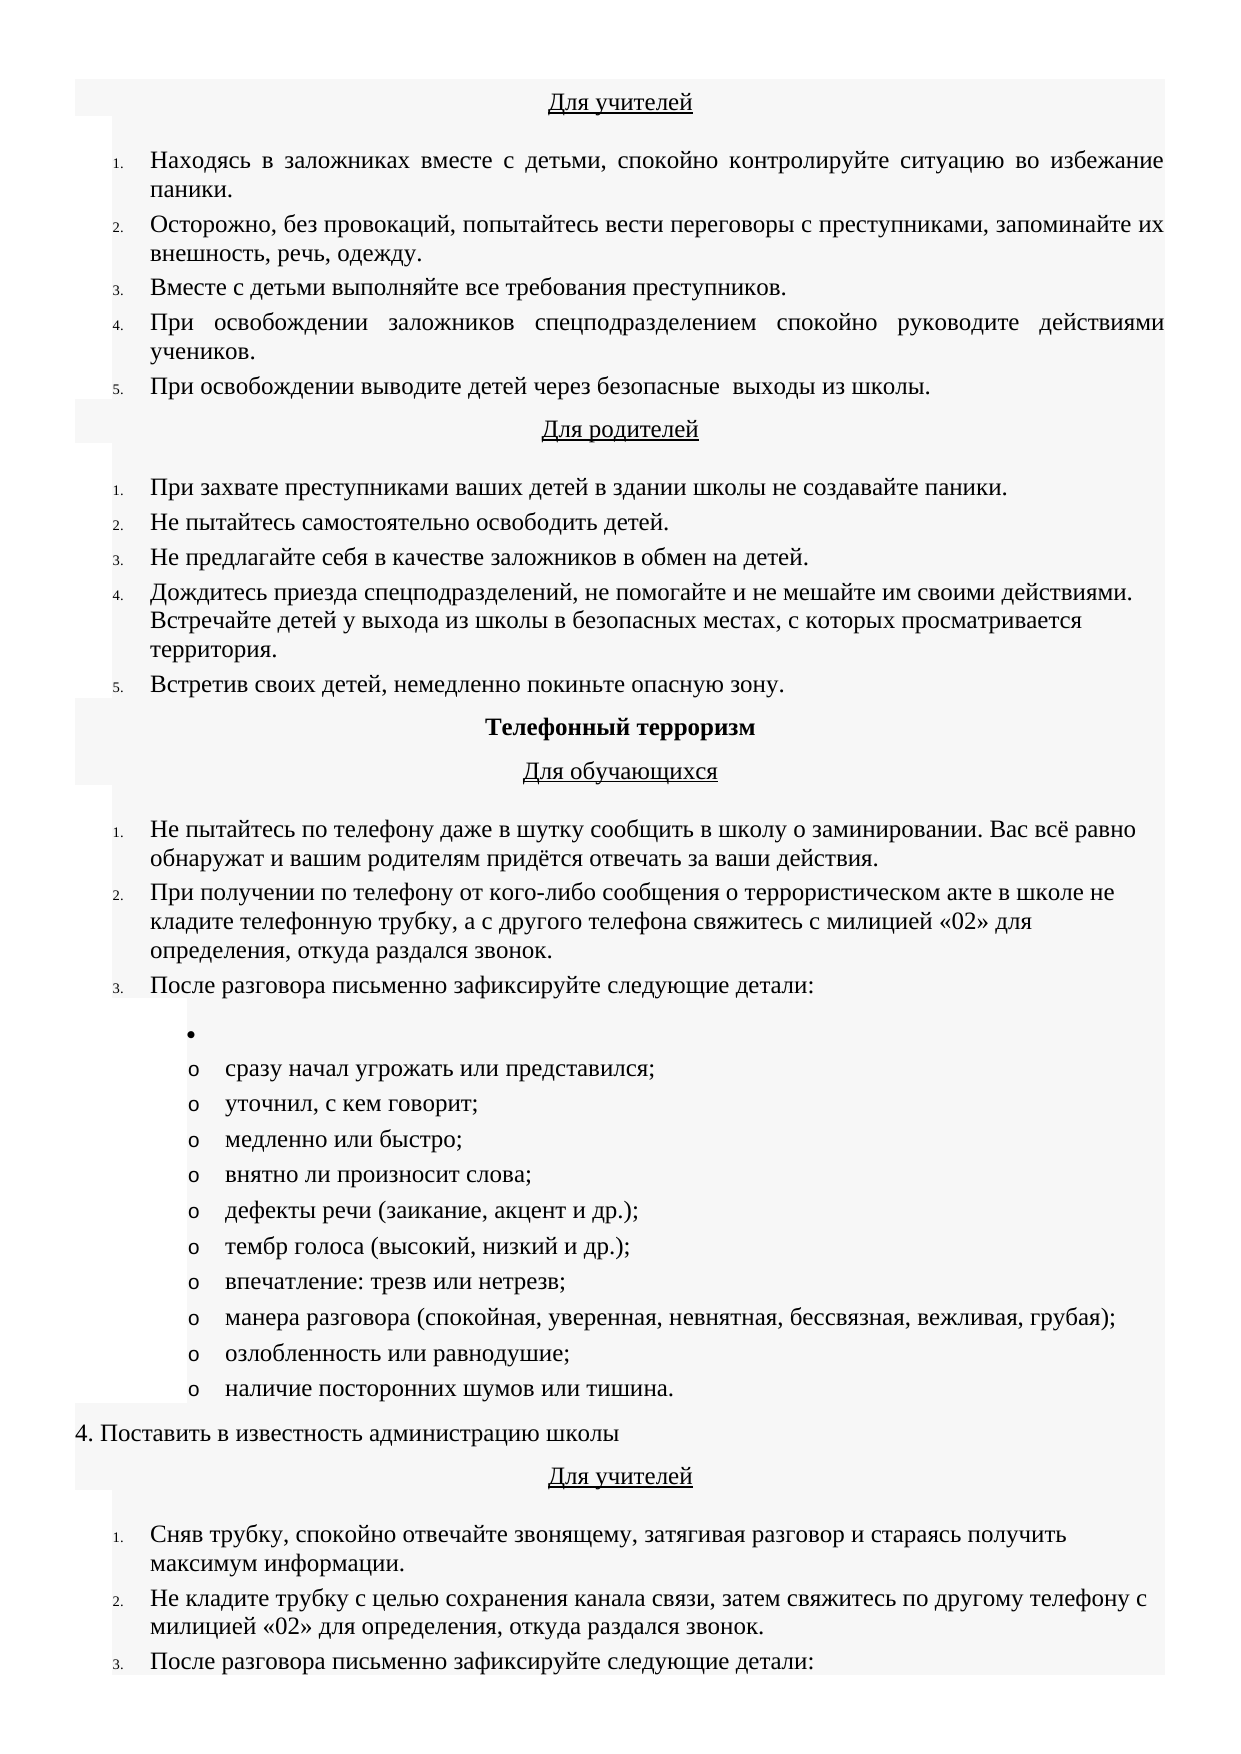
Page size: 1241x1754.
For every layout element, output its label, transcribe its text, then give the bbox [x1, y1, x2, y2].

list впечатление: трезв или нетрезв; [187, 1266, 1165, 1296]
text Для обучающихся [75, 747, 1165, 785]
list Встретив своих детей, немедленно покиньте опасную зону. [112, 669, 1165, 698]
list Вместе с детьми выполняйте все требования преступников. [112, 272, 1165, 301]
list Не пытайтесь по телефону даже в шутку сообщить в школу о заминировании. Вас всё равно обнаружат и вашим родителям придётся отвечать за ваши действия. [112, 814, 1165, 871]
text Для учителей [75, 1452, 1165, 1490]
list Осторожно, без провокаций, попытайтесь вести переговоры с преступниками, запоминайте их внешность, речь, одежду. [112, 209, 1165, 266]
list манера разговора (спокойная, уверенная, невнятная, бессвязная, вежливая, грубая); [187, 1302, 1165, 1332]
list Не кладите трубку с целью сохранения канала связи, затем свяжитесь по другому телефону с милицией «02» для определения, откуда раздался звонок. [112, 1583, 1165, 1640]
text Для родителей [75, 406, 1165, 443]
list медленно или быстро; [187, 1124, 1165, 1153]
list сразу начал угрожать или представился; [187, 1053, 1165, 1082]
list При освобождении заложников спецподразделением спокойно руководите действиями учеников. [112, 307, 1165, 365]
list При захвате преступниками ваших детей в здании школы не создавайте паники. [112, 472, 1165, 501]
list внятно ли произносит слова; [187, 1159, 1165, 1189]
list Не предлагайте себя в качестве заложников в обмен на детей. [112, 542, 1165, 571]
list тембр голоса (высокий, низкий и др.); [187, 1231, 1165, 1260]
list Сняв трубку, спокойно отвечайте звонящему, затягивая разговор и стараясь получить максимум информации. [112, 1519, 1165, 1577]
list озлобленность или равнодушие; [187, 1338, 1165, 1367]
text Телефонный терроризм [75, 704, 1165, 741]
list дефекты речи (заикание, акцент и др.); [187, 1195, 1165, 1225]
text 4. Поставить в известность администрацию школы [75, 1409, 1165, 1446]
list После разговора письменно зафиксируйте следующие детали: [112, 970, 1165, 998]
list уточнил, с кем говорит; [187, 1088, 1165, 1118]
list наличие посторонних шумов или тишина. [187, 1373, 1165, 1403]
list При получении по телефону от кого-либо сообщения о террористическом акте в школе не кладите телефонную трубку, а с другого телефона свяжитесь с милицией «02» для определения, откуда раздался звонок. [112, 877, 1165, 964]
list Дождитесь приезда спецподразделений, не помогайте и не мешайте им своими действиями. Встречайте детей у выхода из школы в безопасных местах, с которых просматривается территория. [112, 577, 1165, 663]
list Находясь в заложниках вместе с детьми, спокойно контролируйте ситуацию во избежание паники. [112, 145, 1165, 203]
text Для учителей [75, 79, 1165, 116]
list При освобождении выводите детей через безопасные выходы из школы. [112, 371, 1165, 399]
list Не пытайтесь самостоятельно освободить детей. [112, 507, 1165, 536]
list После разговора письменно зафиксируйте следующие детали: [112, 1646, 1165, 1675]
